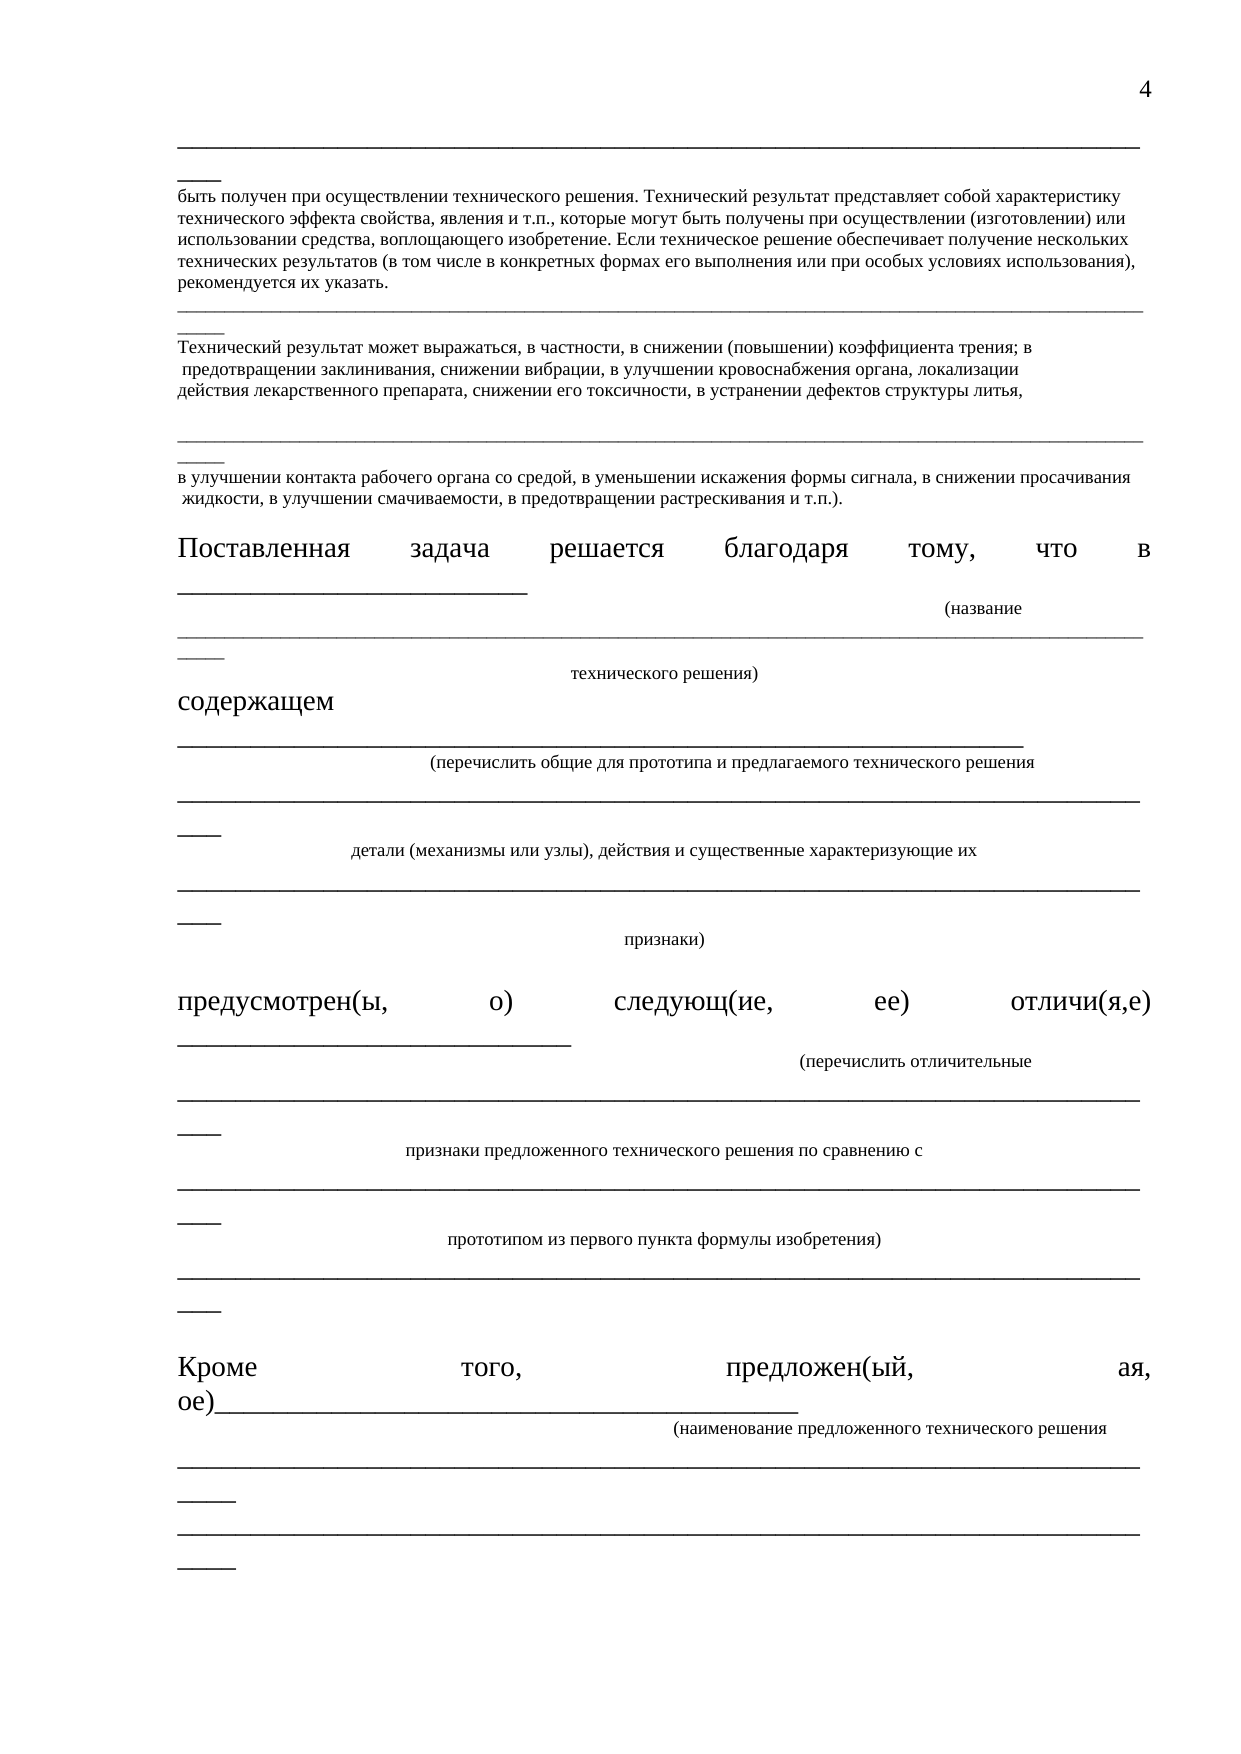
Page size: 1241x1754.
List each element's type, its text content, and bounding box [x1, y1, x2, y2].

text (перечислить отличительные [177, 1050, 1152, 1072]
text действия лекарственного препарата, снижении его токсичности, в устранении дефектов структуры литья, [177, 379, 1152, 401]
text (название [177, 597, 1152, 619]
text _____________________________________________________________________ [177, 1072, 1152, 1139]
text Кроме того, предложен(ый, ая, ое)________________________________________ [177, 1349, 1152, 1417]
text ______________________________________________________________________ [177, 1505, 1152, 1572]
text использовании средства, воплощающего изобретение. Если техническое решение обеспечивает получение нескольких [177, 228, 1152, 250]
text предотвращении заклинивания, снижении вибрации, в улучшении кровоснабжения органа, локализации [177, 358, 1152, 379]
text Технический результат может выражаться, в частности, в снижении (повышении) коэффициента трения; в [177, 336, 1152, 358]
text содержащем __________________________________________________________ [177, 683, 1152, 751]
text ______________________________________________________________________ [177, 1438, 1152, 1505]
text (наименование предложенного технического решения [177, 1417, 1152, 1438]
text (перечислить общие для прототипа и предлагаемого технического решения [177, 751, 1152, 772]
text в улучшении контакта рабочего органа со средой, в уменьшении искажения формы сигнала, в снижении просачивания [177, 466, 1152, 487]
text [177, 118, 1152, 185]
text признаки предложенного технического решения по сравнению с [177, 1139, 1152, 1160]
text жидкости, в улучшении смачиваемости, в предотвращении растрескивания и т.п.). [177, 487, 1152, 509]
text быть получен при осуществлении технического решения. Технический результат представляет собой характеристику [177, 185, 1152, 207]
text технических результатов (в том числе в конкретных формах его выполнения или при особых условиях использования), [177, 250, 1152, 271]
text ____________________________________________________________________________________________________________ [177, 619, 1152, 662]
text Поставленная задача решается благодаря тому, что в ________________________ [177, 530, 1152, 597]
text _____________________________________________________________________ [177, 861, 1152, 928]
text _____________________________________________________________________ [177, 772, 1152, 839]
text технического эффекта свойства, явления и т.п., которые могут быть получены при осуществлении (изготовлении) или [177, 207, 1152, 228]
text технического решения) [177, 662, 1152, 683]
text _____________________________________________________________________ [177, 1249, 1152, 1316]
text прототипом из первого пункта формулы изобретения) [177, 1227, 1152, 1249]
text детали (механизмы или узлы), действия и существенные характеризующие их [177, 839, 1152, 861]
text _____________________________________________________________________ [177, 1160, 1152, 1227]
text ____________________________________________________________________________________________________________ [177, 293, 1152, 336]
text предусмотрен(ы, о) следующ(ие, ее) отличи(я,е) ___________________________ [177, 983, 1152, 1050]
text ____________________________________________________________________________________________________________ [177, 422, 1152, 466]
text признаки) [177, 928, 1152, 949]
text рекомендуется их указать. [177, 271, 1152, 293]
